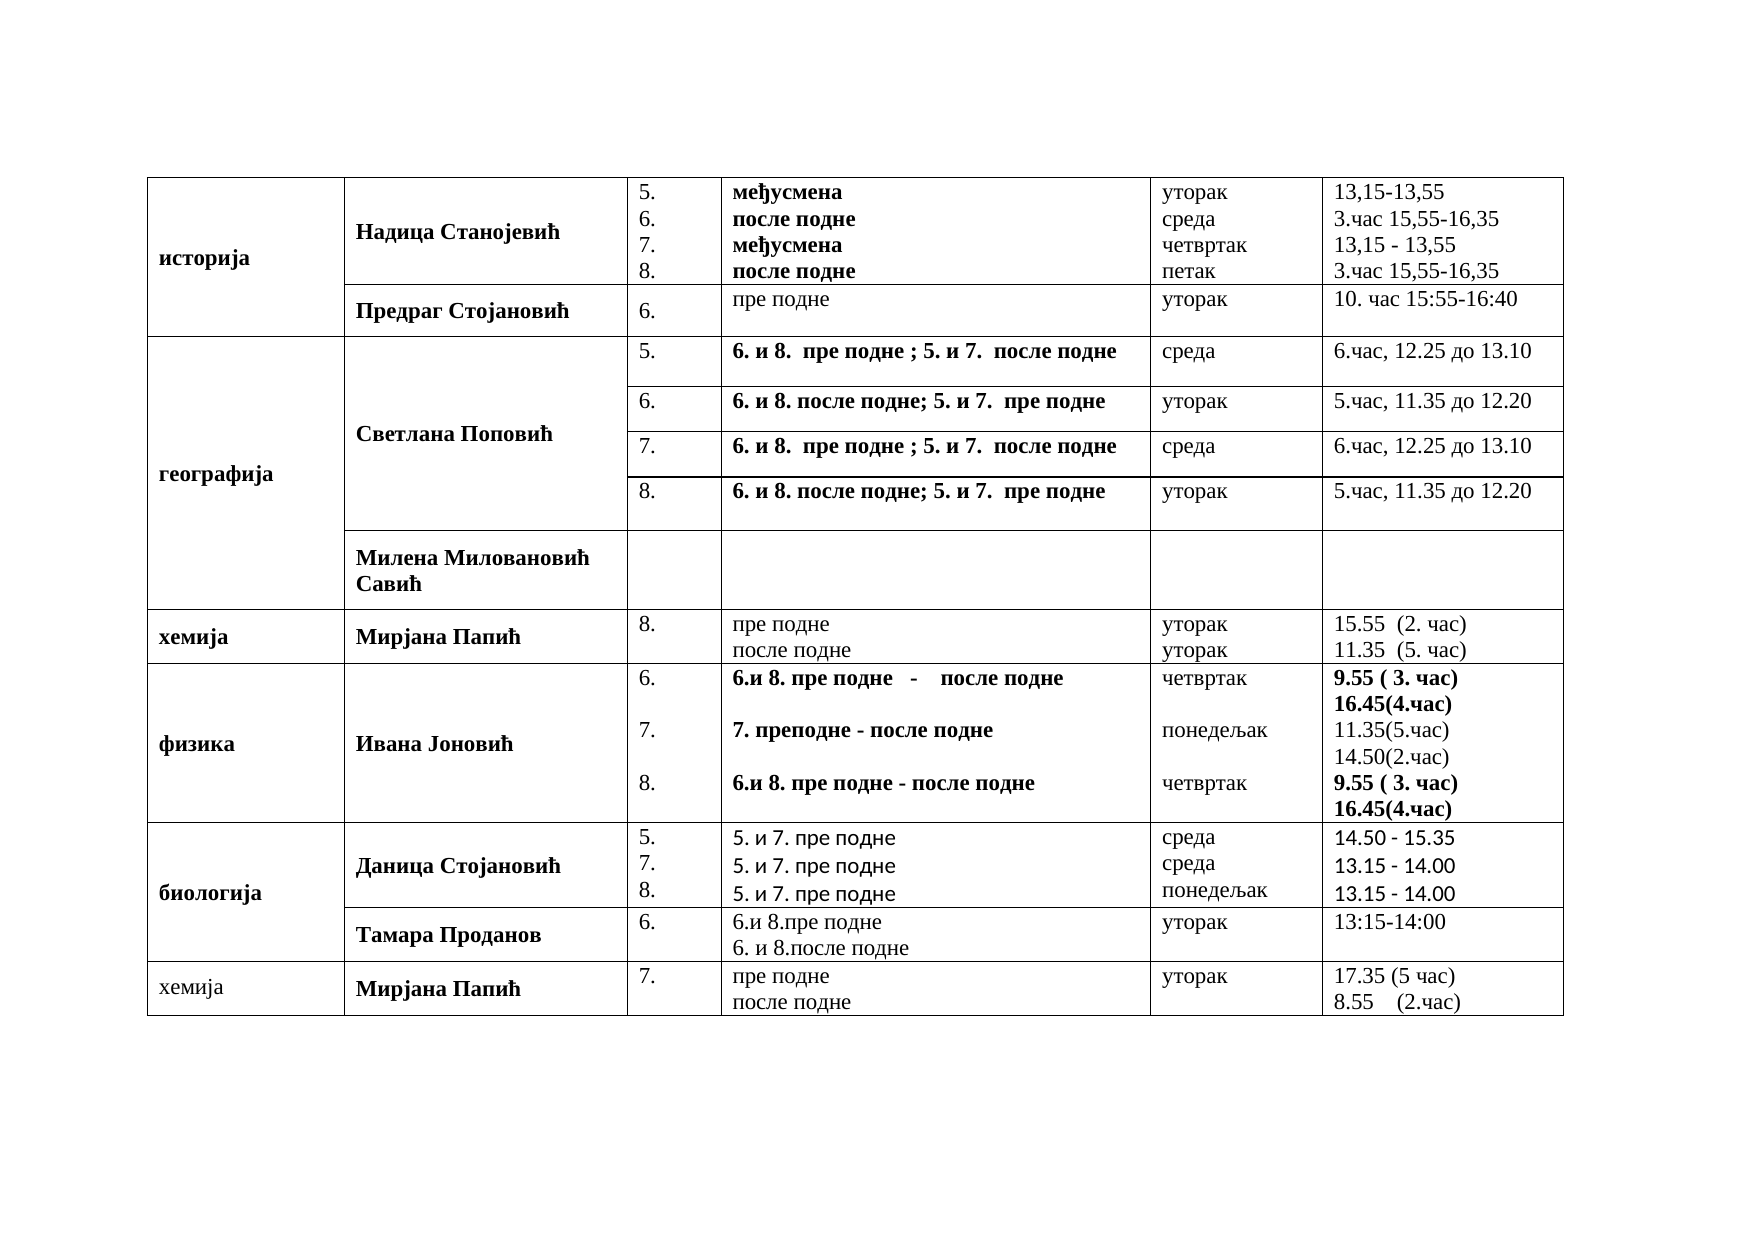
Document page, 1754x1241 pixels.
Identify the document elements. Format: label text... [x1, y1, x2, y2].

table_cell 13:15-14:00 [1323, 908, 1563, 961]
table_cell Светлана Поповић [345, 337, 627, 530]
table_cell 6. 7. 8. [628, 664, 721, 822]
table_cell Мирјана Папић [345, 962, 627, 1014]
table_cell Мирјана Папић [345, 610, 627, 663]
table_cell уторак среда четвртак петак [1151, 178, 1322, 284]
table_cell Милена Миловановић Савић [345, 531, 627, 609]
table_cell 5. 7. 8. [628, 823, 721, 907]
table_cell [628, 531, 721, 609]
table_cell уторак [1151, 387, 1322, 431]
table_cell Предраг Стојановић [345, 285, 627, 336]
table_cell среда [1151, 432, 1322, 476]
table_cell уторак [1151, 478, 1322, 530]
table_cell уторак [1151, 908, 1322, 961]
table_cell 6. [628, 285, 721, 336]
table_cell уторак [1151, 285, 1322, 336]
table_cell среда [1151, 337, 1322, 386]
table_cell хемија [148, 610, 344, 663]
table_cell среда среда понедељак [1151, 823, 1322, 907]
table_cell Ивана Јоновић [345, 664, 627, 822]
table_cell пре подне после подне [722, 962, 1150, 1014]
table_cell 5. 6. 7. 8. [628, 178, 721, 284]
table_cell 5.час, 11.35 до 12.20 [1323, 478, 1563, 530]
table_cell физика [148, 664, 344, 822]
table_cell 6. [628, 387, 721, 431]
table_cell 6. и 8. пре подне ; 5. и 7. после подне [722, 432, 1150, 476]
table_cell 17.35 (5 час) 8.55 (2.час) [1323, 962, 1563, 1014]
table_cell 5.час, 11.35 до 12.20 [1323, 387, 1563, 431]
table_cell 15.55 (2. час) 11.35 (5. час) [1323, 610, 1563, 663]
table_cell 6.и 8.пре подне 6. и 8.после подне [722, 908, 1150, 961]
table_cell 10. час 15:55-16:40 [1323, 285, 1563, 336]
table_cell [722, 531, 1150, 609]
table_cell 7. [628, 432, 721, 476]
table_cell хемија [148, 962, 344, 1014]
table_cell четвртак понедељак четвртак [1151, 664, 1322, 822]
table_cell Даница Стојановић [345, 823, 627, 907]
table_cell пре подне [722, 285, 1150, 336]
table_cell уторак уторак [1151, 610, 1322, 663]
table_cell 9.55 ( 3. час) 16.45(4.час) 11.35(5.час) 14.50(2.час) 9.55 ( 3. час) 16.45(4.час) [1323, 664, 1563, 822]
table_cell пре подне после подне [722, 610, 1150, 663]
table_cell 6. и 8. после подне; 5. и 7. пре подне [722, 387, 1150, 431]
table_cell 5. [628, 337, 721, 386]
table_cell 6. [628, 908, 721, 961]
table_cell 6. и 8. пре подне ; 5. и 7. после подне [722, 337, 1150, 386]
table_cell Надица Станојевић [345, 178, 627, 284]
table_cell уторак [1151, 962, 1322, 1014]
table_cell 8. [628, 610, 721, 663]
table_cell географија [148, 337, 344, 609]
table_cell биологија [148, 823, 344, 961]
table_cell 13,15-13,55 3.час 15,55-16,35 13,15 - 13,55 3.час 15,55-16,35 [1323, 178, 1563, 284]
table_cell међусмена после подне међусмена после подне [722, 178, 1150, 284]
table_cell 6.час, 12.25 до 13.10 [1323, 432, 1563, 476]
table_cell 6. и 8. после подне; 5. и 7. пре подне [722, 478, 1150, 530]
table_cell 8. [628, 478, 721, 530]
table_cell 6.и 8. пре подне - после подне 7. преподне - после подне 6.и 8. пре подне - после подне [722, 664, 1150, 822]
table_cell Тамара Проданов [345, 908, 627, 961]
table_cell 6.час, 12.25 до 13.10 [1323, 337, 1563, 386]
table_cell 5. и 7. пре подне 5. и 7. пре подне 5. и 7. пре подне [722, 823, 1150, 907]
table_cell 7. [628, 962, 721, 1014]
table_cell [1151, 531, 1322, 609]
table_cell 14.50 - 15.35 13.15 - 14.00 13.15 - 14.00 [1323, 823, 1563, 907]
table_cell историја [148, 178, 344, 336]
table_cell [1323, 531, 1563, 609]
